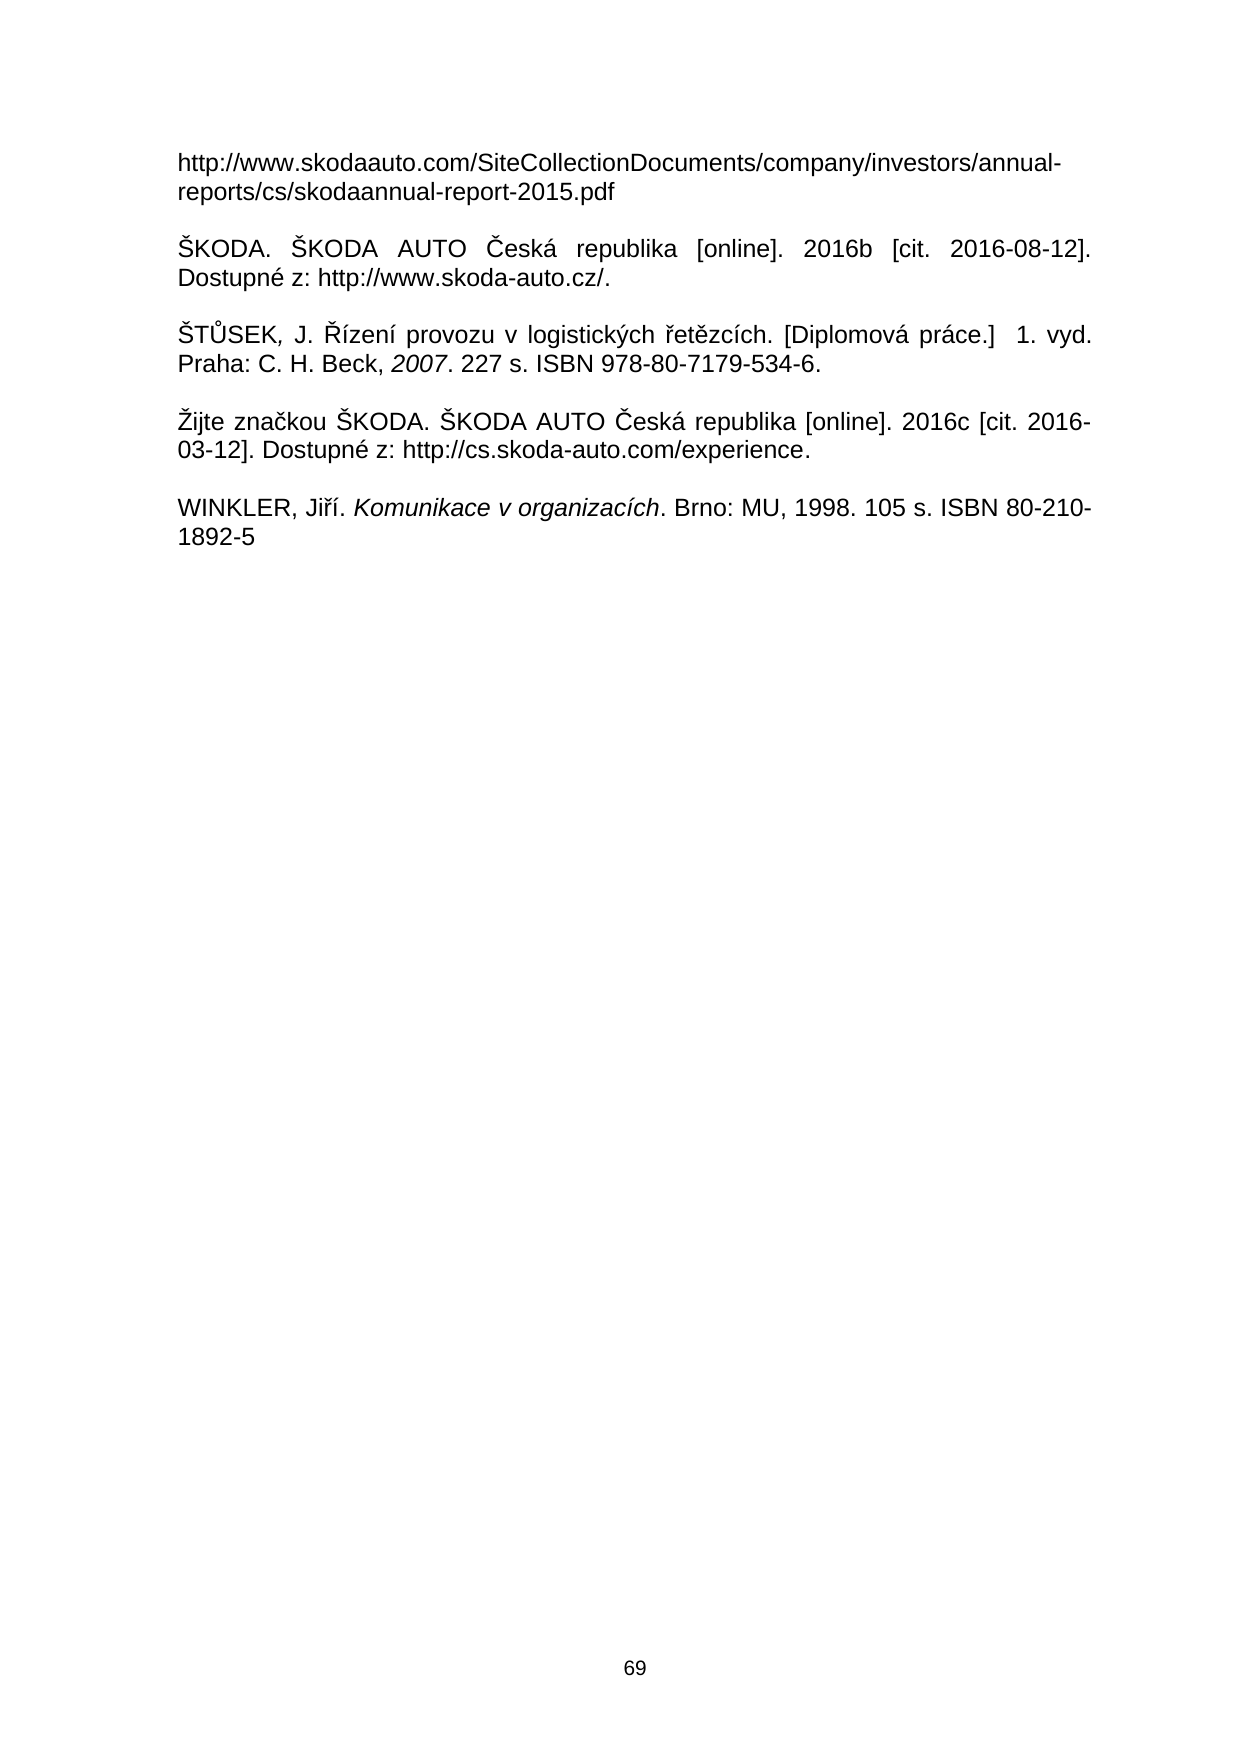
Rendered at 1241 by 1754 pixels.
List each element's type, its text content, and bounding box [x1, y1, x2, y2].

text ŠTŮSEK, J. Řízení provozu v logistických řetězcích. [Diplomová práce.] 1. vyd. Praha: C. H. Beck, 2007. 227 s. ISBN 978-80-7179-534-6. [177, 320, 1092, 378]
text WINKLER, Jiří. Komunikace v organizacích. Brno: MU, 1998. 105 s. ISBN 80-210-1892-5 [177, 493, 1092, 550]
text ŠKODA. ŠKODA AUTO Česká republika [online]. 2016b [cit. 2016-08-12]. Dostupné z: http://www.skoda-auto.cz/. [177, 234, 1092, 291]
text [177, 148, 1092, 205]
text Žijte značkou ŠKODA. ŠKODA AUTO Česká republika [online]. 2016c [cit. 2016-03-12]. Dostupné z: http://cs.skoda-auto.com/experience. [177, 406, 1092, 464]
